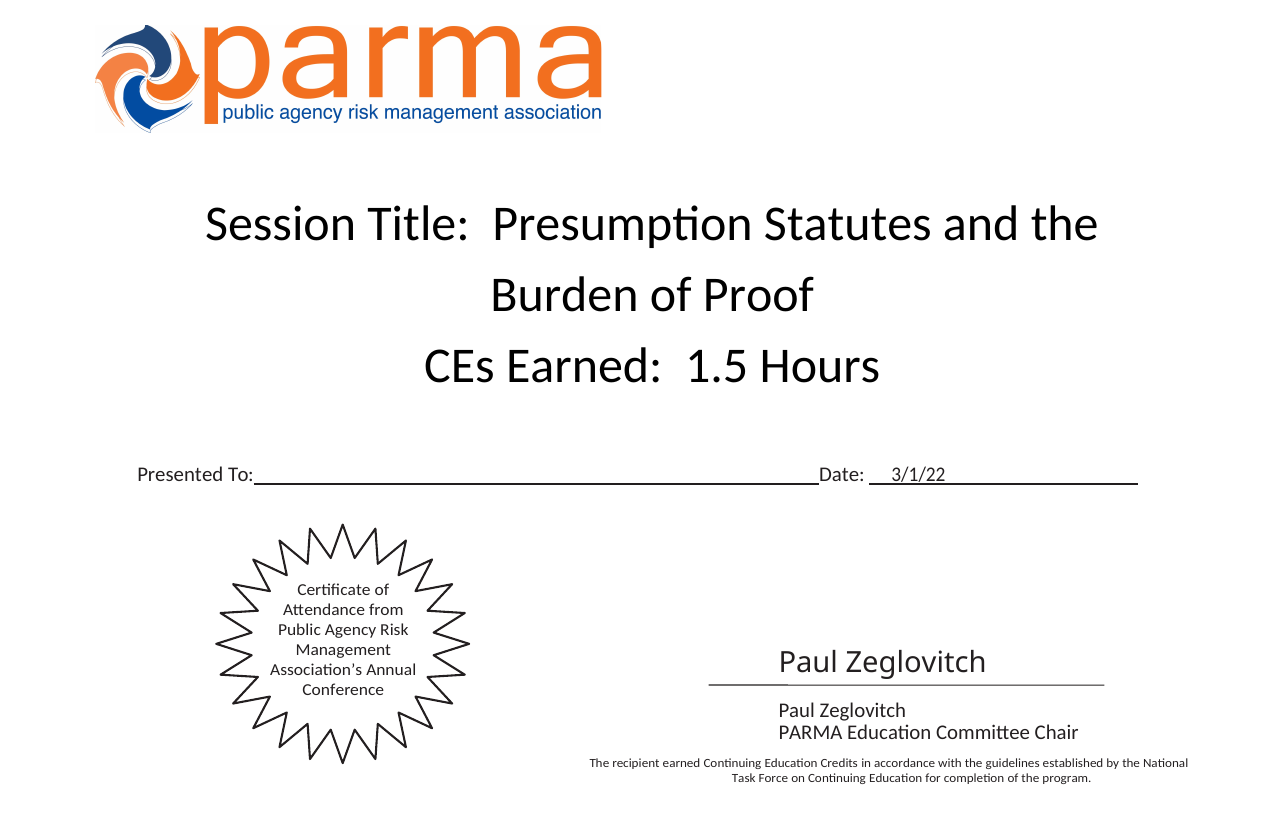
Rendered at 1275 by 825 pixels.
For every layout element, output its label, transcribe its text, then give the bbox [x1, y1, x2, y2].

text PARMA Education Committee Chair [778, 722, 1221, 744]
text Session Title: Presumption Statutes and the [83, 191, 1221, 252]
text Presented To: Date: 3/1/22 [137, 462, 1221, 487]
text Paul Zeglovitch [778, 700, 1221, 722]
text CEs Earned: 1.5 Hours [83, 334, 1221, 395]
picture [95, 25, 602, 133]
text Burden of Proof [83, 263, 1221, 324]
text The recipient earned Continuing Education Credits in accordance with the guidelines established by the National Task Force on Continuing Education for completion of the program. [589, 755, 1200, 785]
text Paul Zeglovitch [778, 641, 1221, 681]
